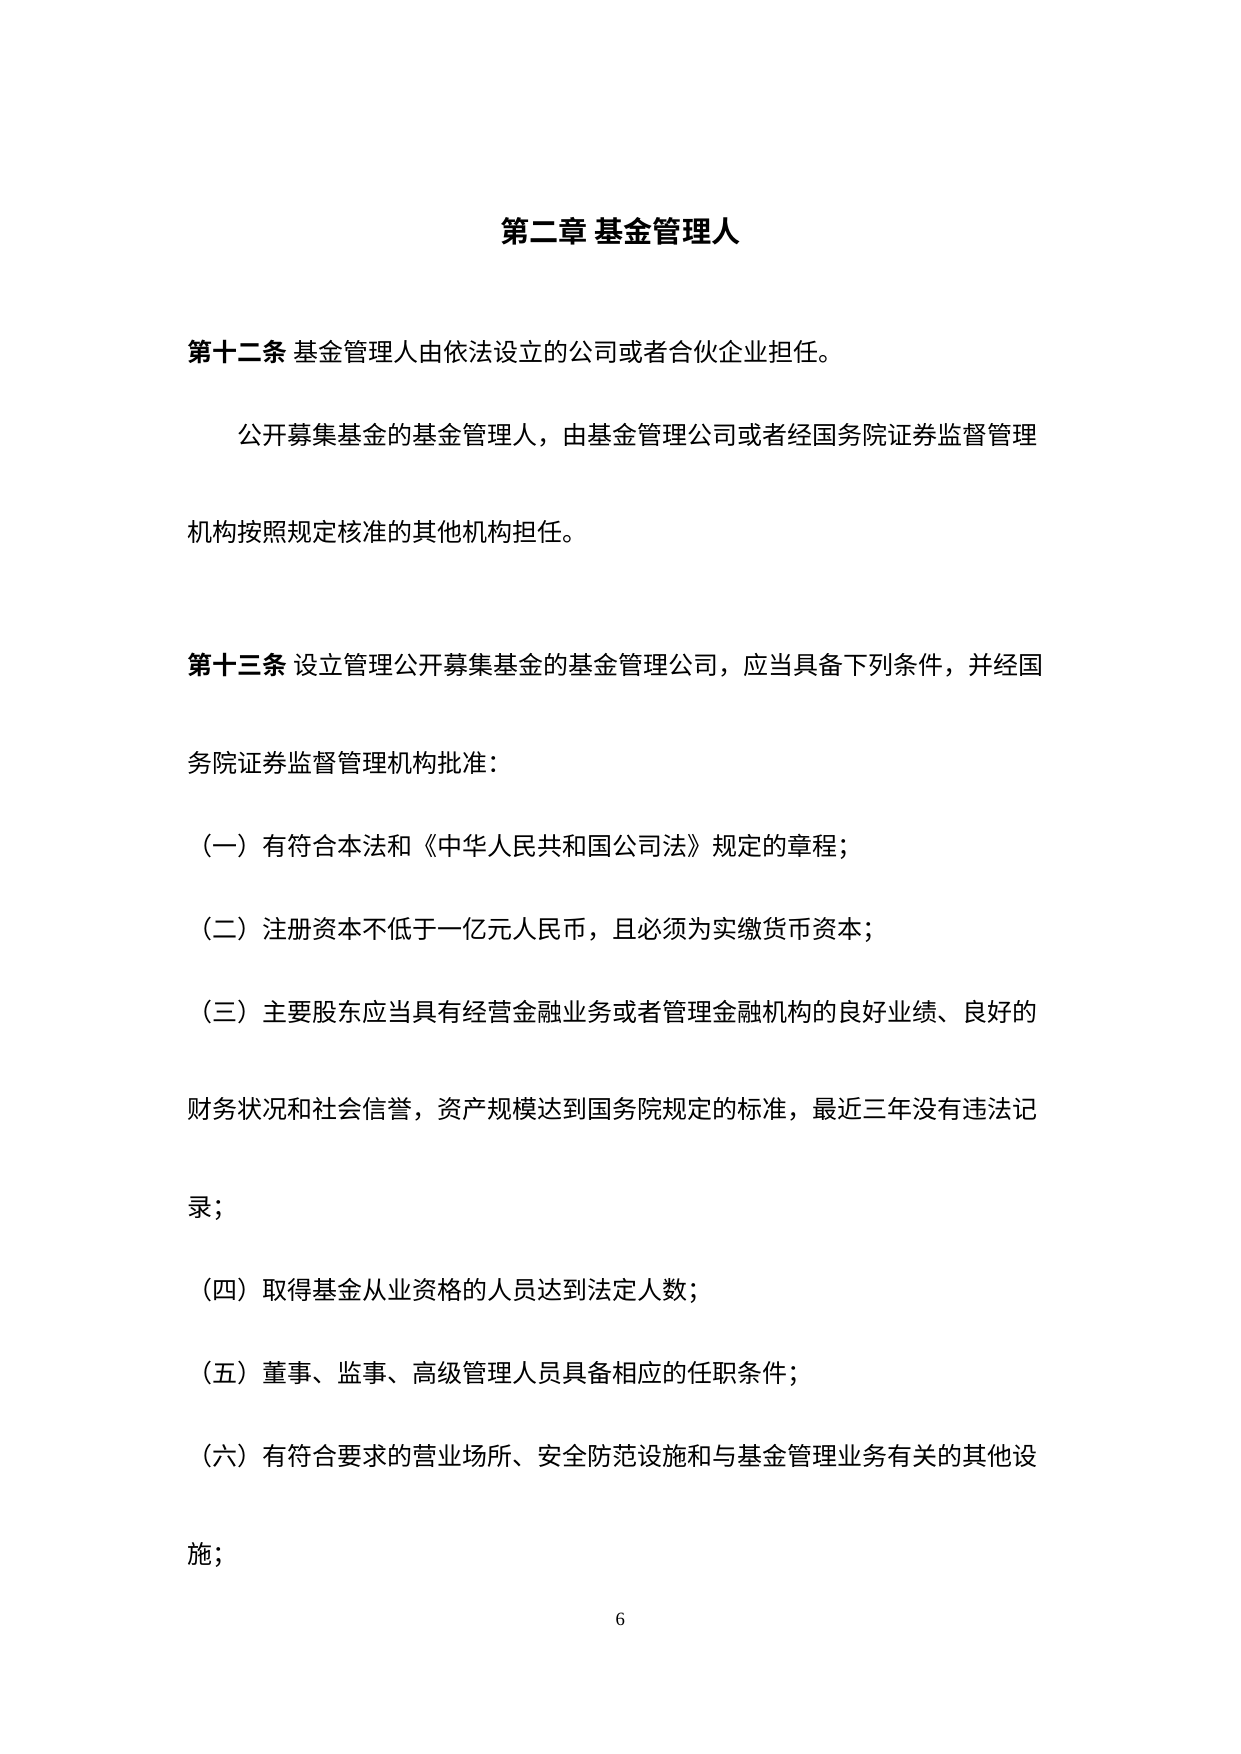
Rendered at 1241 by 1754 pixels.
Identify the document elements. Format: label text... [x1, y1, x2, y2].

text （三）主要股东应当具有经营金融业务或者管理金融机构的良好业绩、良好的财务状况和社会信誉，资产规模达到国务院规定的标准，最近三年没有违法记录； [187, 978, 1053, 1238]
text 第十三条 设立管理公开募集基金的基金管理公司，应当具备下列条件，并经国务院证券监督管理机构批准： [187, 631, 1053, 794]
text （六）有符合要求的营业场所、安全防范设施和与基金管理业务有关的其他设施； [187, 1422, 1053, 1585]
text 第十二条 基金管理人由依法设立的公司或者合伙企业担任。 [187, 318, 1053, 383]
subtitle 第二章 基金管理人 [187, 197, 1053, 262]
text （二）注册资本不低于一亿元人民币，且必须为实缴货币资本； [187, 895, 1053, 960]
text （五）董事、监事、高级管理人员具备相应的任职条件； [187, 1339, 1053, 1404]
text 公开募集基金的基金管理人，由基金管理公司或者经国务院证券监督管理机构按照规定核准的其他机构担任。 [187, 401, 1053, 563]
text （四）取得基金从业资格的人员达到法定人数； [187, 1256, 1053, 1321]
text （一）有符合本法和《中华人民共和国公司法》规定的章程； [187, 812, 1053, 877]
